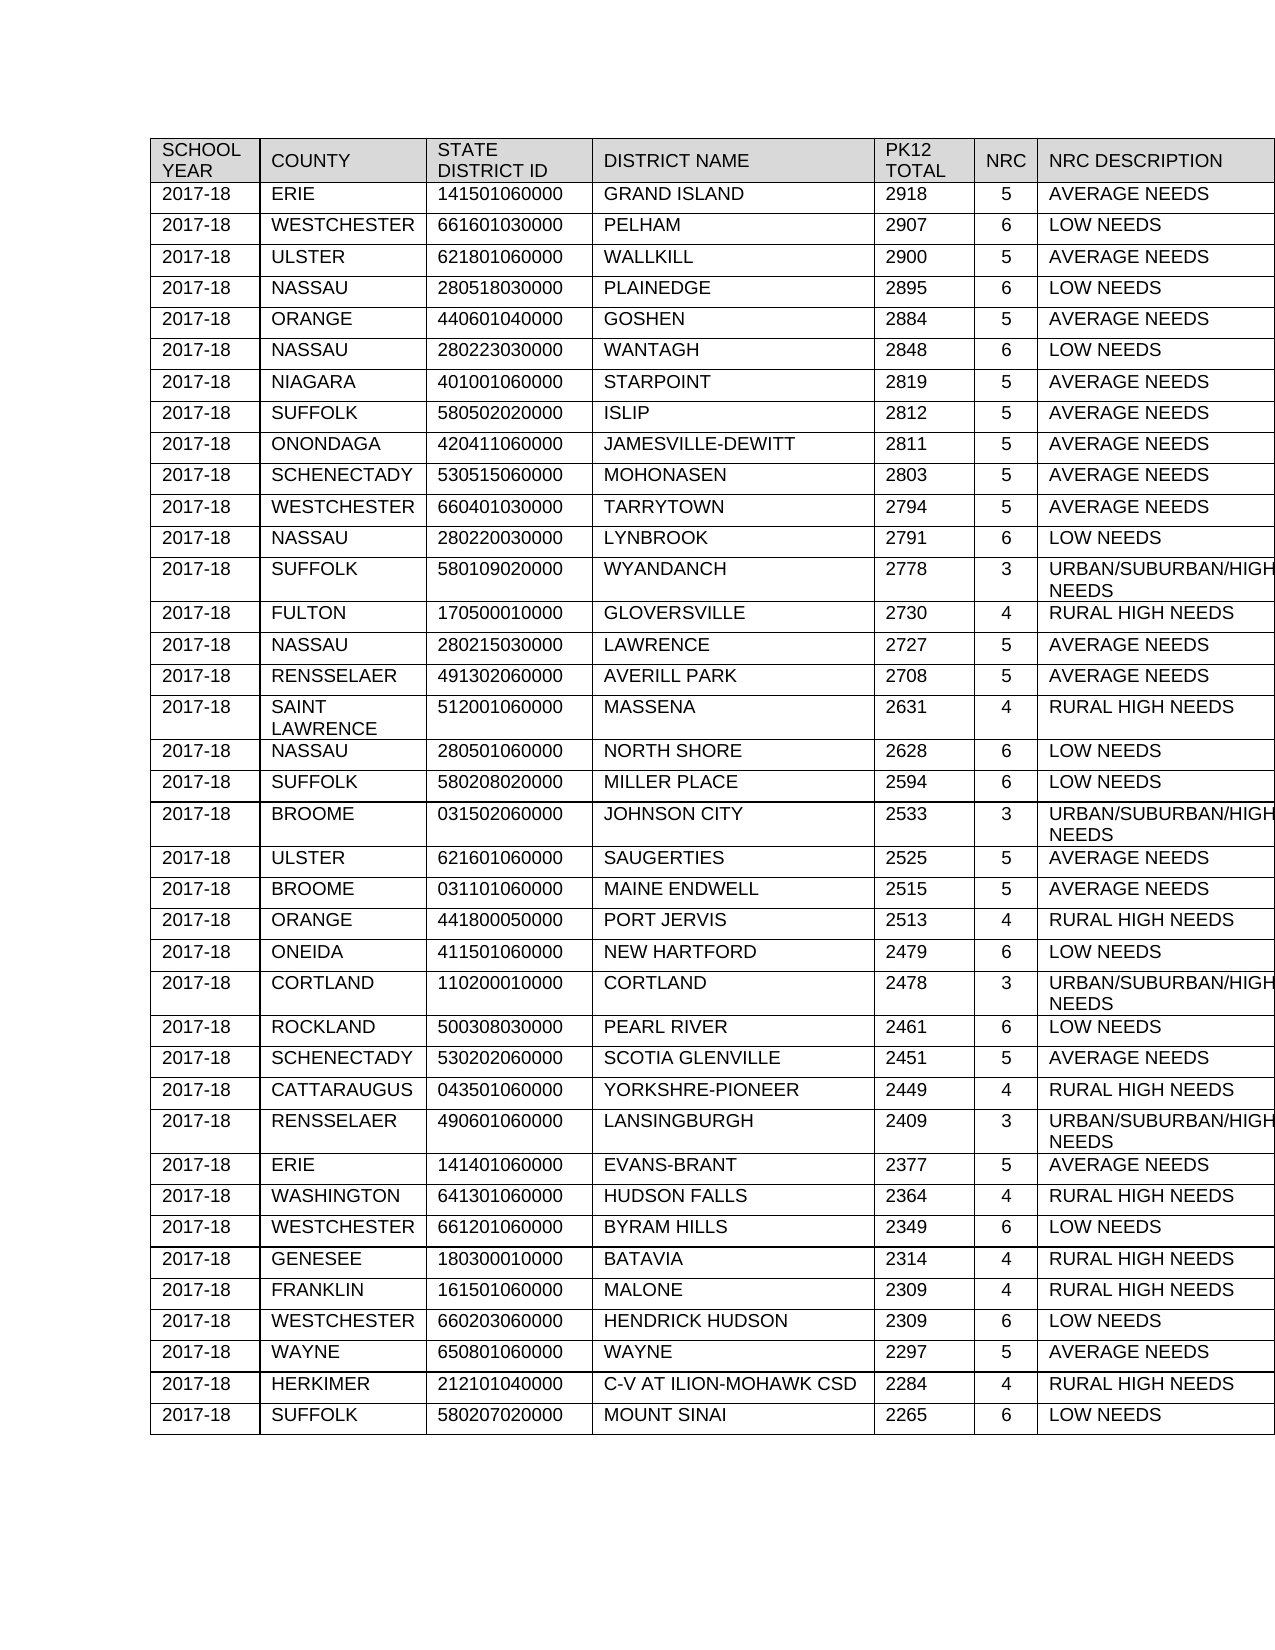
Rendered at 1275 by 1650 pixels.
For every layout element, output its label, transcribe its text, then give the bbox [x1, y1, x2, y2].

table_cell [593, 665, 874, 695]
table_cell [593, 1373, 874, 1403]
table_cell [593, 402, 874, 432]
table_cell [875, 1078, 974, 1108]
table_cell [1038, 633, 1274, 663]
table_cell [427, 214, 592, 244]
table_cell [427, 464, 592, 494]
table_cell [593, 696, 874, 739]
table_header COUNTY [261, 139, 426, 182]
table_header STATE DISTRICT ID [427, 139, 592, 182]
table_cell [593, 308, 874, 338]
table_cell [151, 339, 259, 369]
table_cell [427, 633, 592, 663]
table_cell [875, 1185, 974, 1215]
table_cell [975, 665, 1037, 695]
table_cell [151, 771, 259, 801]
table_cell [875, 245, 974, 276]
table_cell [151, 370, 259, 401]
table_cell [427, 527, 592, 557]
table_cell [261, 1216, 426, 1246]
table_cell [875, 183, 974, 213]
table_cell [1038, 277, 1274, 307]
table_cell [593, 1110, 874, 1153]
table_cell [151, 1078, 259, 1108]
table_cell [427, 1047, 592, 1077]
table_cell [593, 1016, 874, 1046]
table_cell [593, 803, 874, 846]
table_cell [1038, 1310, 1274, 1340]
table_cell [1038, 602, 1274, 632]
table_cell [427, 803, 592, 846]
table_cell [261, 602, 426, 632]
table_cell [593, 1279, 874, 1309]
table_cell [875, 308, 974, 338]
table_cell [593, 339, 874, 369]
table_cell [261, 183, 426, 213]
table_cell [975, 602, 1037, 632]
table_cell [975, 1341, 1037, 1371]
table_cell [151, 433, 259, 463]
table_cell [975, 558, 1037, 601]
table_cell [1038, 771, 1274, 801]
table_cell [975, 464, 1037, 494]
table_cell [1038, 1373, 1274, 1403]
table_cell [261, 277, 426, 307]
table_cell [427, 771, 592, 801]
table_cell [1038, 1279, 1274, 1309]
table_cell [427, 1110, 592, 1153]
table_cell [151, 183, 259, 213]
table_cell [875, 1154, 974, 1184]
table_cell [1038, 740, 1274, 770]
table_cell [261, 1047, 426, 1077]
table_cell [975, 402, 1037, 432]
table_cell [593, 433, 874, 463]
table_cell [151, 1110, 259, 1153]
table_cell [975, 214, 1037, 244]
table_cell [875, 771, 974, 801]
table_header SCHOOL YEAR [151, 139, 259, 182]
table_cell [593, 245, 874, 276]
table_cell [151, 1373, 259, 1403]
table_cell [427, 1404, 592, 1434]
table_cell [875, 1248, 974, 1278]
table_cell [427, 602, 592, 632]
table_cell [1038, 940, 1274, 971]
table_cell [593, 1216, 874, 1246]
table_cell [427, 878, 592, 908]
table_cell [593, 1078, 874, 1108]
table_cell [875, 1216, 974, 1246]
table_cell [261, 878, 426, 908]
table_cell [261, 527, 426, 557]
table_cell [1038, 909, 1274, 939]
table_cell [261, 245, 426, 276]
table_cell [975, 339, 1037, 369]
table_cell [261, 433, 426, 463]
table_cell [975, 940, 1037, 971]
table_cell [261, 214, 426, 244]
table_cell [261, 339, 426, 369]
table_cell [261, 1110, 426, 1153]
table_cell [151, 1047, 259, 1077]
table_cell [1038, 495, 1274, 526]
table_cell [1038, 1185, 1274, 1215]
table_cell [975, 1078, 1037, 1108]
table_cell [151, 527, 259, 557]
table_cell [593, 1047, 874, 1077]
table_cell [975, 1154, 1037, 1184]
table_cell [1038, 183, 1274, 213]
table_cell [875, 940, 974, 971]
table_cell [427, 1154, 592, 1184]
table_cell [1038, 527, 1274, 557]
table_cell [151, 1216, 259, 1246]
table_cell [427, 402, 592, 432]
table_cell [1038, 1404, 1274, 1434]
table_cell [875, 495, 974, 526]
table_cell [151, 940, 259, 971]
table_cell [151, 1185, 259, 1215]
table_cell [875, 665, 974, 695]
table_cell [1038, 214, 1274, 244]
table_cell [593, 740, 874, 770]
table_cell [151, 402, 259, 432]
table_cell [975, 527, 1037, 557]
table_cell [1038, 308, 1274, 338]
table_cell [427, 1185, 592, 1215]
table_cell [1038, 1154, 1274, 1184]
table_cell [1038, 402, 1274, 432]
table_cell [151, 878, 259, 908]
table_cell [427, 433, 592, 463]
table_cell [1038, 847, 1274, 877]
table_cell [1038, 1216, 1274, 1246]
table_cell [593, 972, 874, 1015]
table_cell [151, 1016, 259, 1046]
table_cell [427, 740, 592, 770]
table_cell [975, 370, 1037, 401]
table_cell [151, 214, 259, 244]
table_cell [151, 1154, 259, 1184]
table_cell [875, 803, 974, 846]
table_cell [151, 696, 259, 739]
table_header NRC [975, 139, 1037, 182]
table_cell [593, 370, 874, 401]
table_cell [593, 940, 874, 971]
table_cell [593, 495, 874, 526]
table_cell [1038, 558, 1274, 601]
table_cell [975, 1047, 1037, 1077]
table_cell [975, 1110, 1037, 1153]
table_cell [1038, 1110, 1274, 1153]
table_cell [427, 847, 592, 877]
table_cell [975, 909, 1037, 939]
table_header NRC DESCRIPTION [1038, 139, 1274, 182]
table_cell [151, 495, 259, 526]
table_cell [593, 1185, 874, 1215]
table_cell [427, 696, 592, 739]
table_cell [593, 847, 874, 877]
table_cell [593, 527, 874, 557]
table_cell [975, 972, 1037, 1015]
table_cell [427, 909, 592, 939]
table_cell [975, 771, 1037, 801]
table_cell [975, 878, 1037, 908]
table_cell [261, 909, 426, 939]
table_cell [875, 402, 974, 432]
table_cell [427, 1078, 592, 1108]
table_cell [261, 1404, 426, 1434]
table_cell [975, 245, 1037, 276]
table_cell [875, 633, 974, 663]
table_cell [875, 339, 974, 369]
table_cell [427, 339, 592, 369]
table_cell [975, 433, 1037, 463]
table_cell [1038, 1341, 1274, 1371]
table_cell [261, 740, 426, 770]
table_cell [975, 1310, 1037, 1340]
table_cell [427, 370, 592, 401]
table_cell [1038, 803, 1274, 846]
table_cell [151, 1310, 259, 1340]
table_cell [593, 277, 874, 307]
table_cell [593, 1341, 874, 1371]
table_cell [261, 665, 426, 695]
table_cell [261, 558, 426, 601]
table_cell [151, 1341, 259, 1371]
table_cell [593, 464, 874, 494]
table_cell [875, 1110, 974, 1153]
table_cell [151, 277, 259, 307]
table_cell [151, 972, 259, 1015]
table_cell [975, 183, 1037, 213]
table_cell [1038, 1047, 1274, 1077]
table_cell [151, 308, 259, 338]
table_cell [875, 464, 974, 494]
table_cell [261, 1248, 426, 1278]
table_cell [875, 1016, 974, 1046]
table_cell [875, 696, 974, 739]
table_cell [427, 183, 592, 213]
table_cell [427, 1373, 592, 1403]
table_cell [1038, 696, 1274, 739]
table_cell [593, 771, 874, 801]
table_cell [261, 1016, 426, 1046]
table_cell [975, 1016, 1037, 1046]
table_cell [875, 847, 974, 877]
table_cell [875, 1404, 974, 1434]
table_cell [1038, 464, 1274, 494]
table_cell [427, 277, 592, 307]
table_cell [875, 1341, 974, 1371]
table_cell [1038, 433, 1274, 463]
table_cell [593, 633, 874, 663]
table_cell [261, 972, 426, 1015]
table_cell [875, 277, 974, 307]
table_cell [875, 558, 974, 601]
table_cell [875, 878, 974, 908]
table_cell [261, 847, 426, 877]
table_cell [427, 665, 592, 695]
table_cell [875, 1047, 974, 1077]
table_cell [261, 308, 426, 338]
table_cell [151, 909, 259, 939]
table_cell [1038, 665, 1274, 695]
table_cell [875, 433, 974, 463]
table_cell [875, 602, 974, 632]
table_header DISTRICT NAME [593, 139, 874, 182]
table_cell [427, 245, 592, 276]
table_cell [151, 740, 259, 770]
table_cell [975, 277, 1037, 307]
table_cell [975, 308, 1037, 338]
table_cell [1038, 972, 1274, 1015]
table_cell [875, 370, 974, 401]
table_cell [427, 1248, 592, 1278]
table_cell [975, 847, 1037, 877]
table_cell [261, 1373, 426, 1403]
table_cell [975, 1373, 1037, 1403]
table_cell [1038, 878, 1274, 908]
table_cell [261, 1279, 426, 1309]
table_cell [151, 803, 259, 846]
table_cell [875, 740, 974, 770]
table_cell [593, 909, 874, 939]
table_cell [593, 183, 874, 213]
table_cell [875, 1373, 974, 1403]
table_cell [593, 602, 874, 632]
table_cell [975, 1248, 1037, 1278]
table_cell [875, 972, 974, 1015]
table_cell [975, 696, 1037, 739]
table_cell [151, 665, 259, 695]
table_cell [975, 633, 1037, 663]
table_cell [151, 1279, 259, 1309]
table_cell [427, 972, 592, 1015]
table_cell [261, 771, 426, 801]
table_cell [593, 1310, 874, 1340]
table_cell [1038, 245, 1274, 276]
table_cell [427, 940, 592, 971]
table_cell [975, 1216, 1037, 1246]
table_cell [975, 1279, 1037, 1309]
table_header PK12 TOTAL [875, 139, 974, 182]
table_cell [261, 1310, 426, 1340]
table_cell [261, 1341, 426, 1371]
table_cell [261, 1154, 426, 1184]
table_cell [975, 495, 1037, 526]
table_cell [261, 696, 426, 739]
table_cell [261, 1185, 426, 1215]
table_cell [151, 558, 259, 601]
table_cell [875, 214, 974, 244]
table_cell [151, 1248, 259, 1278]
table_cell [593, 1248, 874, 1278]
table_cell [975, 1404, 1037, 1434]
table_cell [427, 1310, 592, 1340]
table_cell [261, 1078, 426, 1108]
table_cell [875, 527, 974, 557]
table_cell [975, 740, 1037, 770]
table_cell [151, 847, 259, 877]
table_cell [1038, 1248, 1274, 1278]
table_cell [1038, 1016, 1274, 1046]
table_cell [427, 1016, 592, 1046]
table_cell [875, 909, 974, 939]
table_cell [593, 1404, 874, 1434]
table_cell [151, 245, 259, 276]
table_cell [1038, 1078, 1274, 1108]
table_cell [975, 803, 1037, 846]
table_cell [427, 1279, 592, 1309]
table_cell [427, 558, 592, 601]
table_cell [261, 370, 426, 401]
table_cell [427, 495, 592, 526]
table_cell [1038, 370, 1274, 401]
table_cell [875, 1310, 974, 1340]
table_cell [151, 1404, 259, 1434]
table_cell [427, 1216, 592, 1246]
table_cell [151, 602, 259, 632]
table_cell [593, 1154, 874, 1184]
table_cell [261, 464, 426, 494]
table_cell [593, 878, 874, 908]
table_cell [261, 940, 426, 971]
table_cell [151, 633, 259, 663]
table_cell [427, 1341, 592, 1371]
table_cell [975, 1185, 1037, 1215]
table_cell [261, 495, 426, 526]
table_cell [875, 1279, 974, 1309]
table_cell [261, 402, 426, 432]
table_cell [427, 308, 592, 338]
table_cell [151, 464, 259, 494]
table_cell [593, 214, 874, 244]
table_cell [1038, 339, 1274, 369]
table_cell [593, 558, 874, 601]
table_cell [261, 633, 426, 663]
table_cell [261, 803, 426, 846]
